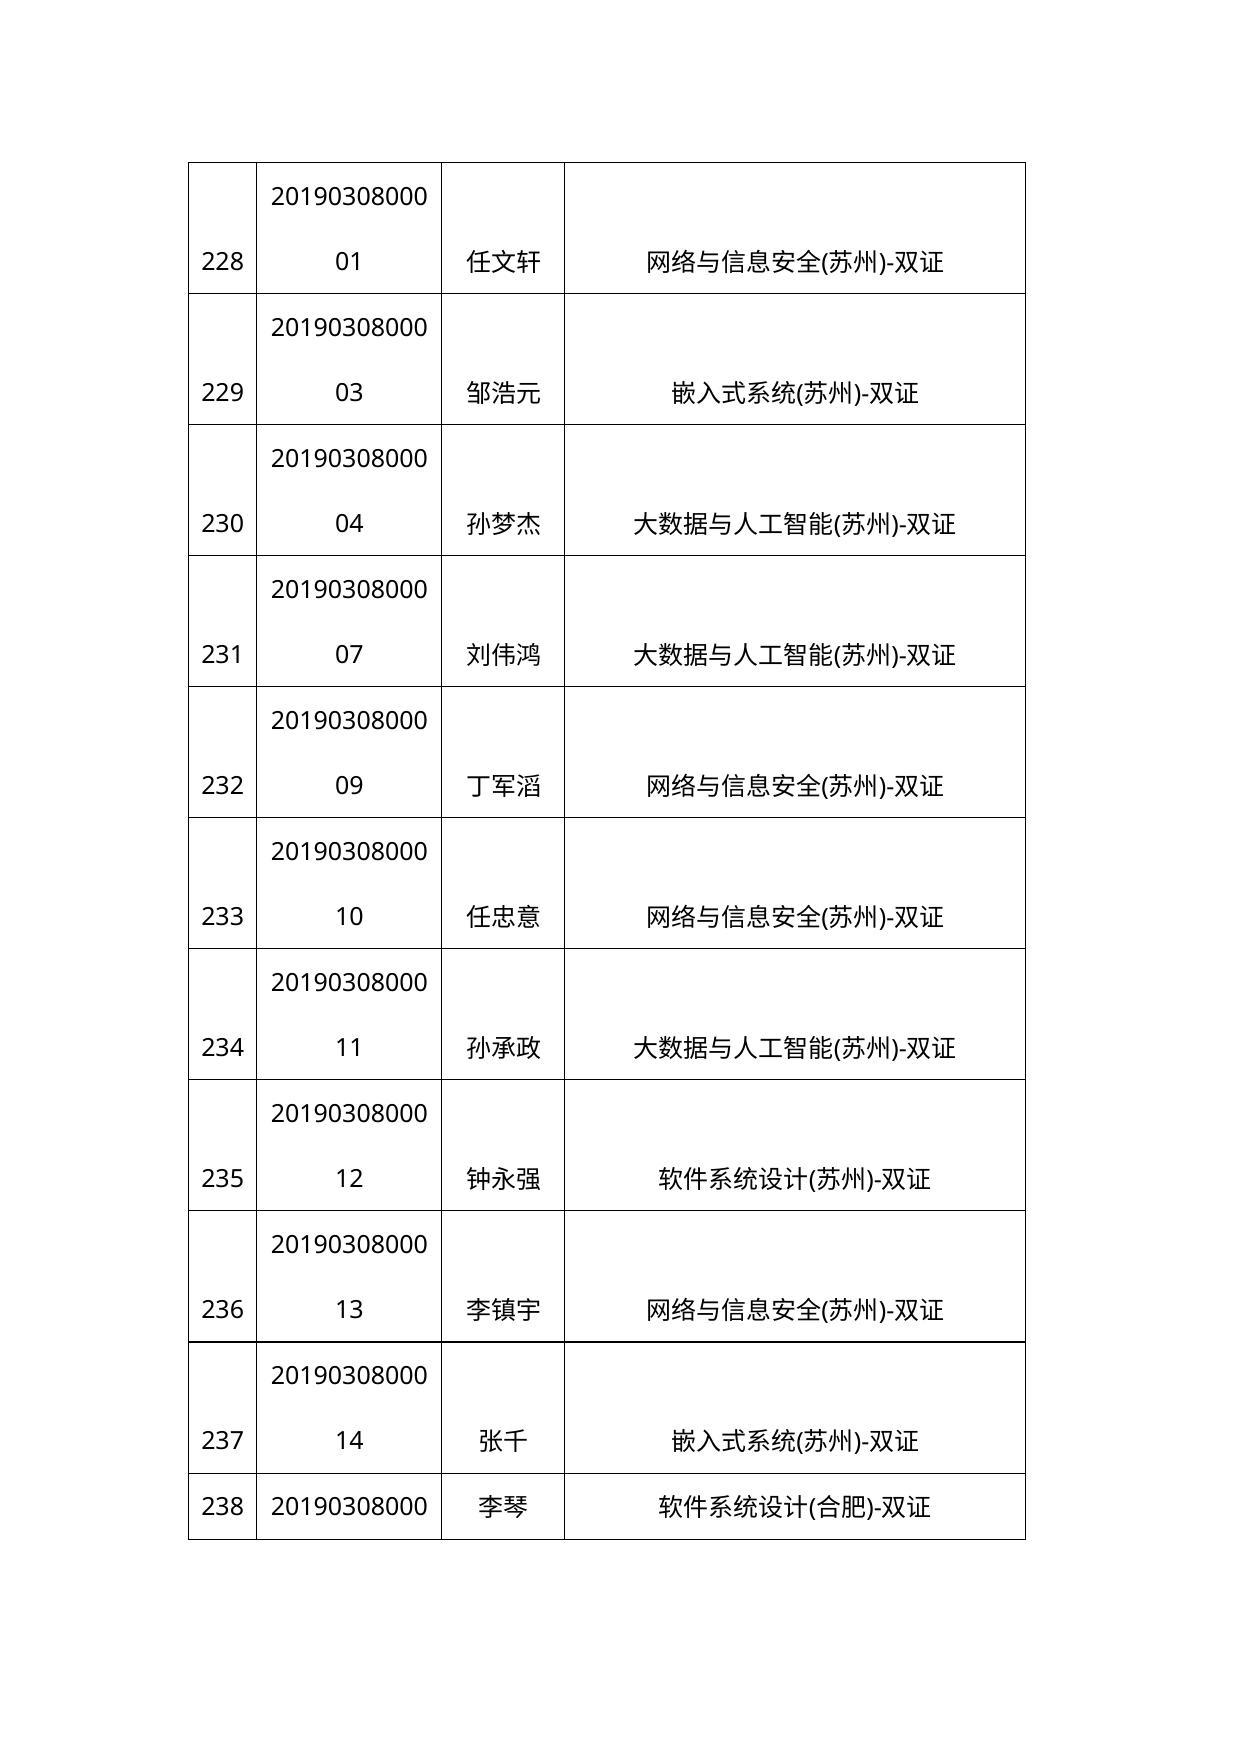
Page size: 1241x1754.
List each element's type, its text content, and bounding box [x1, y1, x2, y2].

table_cell 软件系统设计(合肥)-双证 [565, 1474, 1025, 1538]
table_cell 2019030800014 [257, 1343, 441, 1472]
table_cell 2019030800010 [257, 818, 441, 948]
table_cell 李琴 [442, 1474, 564, 1538]
table_cell 2019030800013 [257, 1211, 441, 1341]
table_cell 2019030800003 [257, 294, 441, 424]
table_cell 236 [189, 1211, 256, 1341]
table_cell 网络与信息安全(苏州)-双证 [565, 163, 1025, 293]
table_cell 大数据与人工智能(苏州)-双证 [565, 949, 1025, 1079]
table_cell 李镇宇 [442, 1211, 564, 1341]
table_cell 张千 [442, 1343, 564, 1472]
table_cell 237 [189, 1343, 256, 1472]
table_cell 钟永强 [442, 1080, 564, 1210]
table_cell 231 [189, 556, 256, 686]
table_cell 2019030800011 [257, 949, 441, 1079]
table_cell 229 [189, 294, 256, 424]
table_cell 孙梦杰 [442, 425, 564, 555]
table_cell 网络与信息安全(苏州)-双证 [565, 687, 1025, 817]
table_cell 网络与信息安全(苏州)-双证 [565, 1211, 1025, 1341]
table_cell 刘伟鸿 [442, 556, 564, 686]
table_cell 232 [189, 687, 256, 817]
table_cell 邹浩元 [442, 294, 564, 424]
table_cell 2019030800009 [257, 687, 441, 817]
table_cell 丁军滔 [442, 687, 564, 817]
table_cell 2019030800007 [257, 556, 441, 686]
table_cell 238 [189, 1474, 256, 1538]
table_cell 228 [189, 163, 256, 293]
table_cell 2019030800012 [257, 1080, 441, 1210]
table_cell 网络与信息安全(苏州)-双证 [565, 818, 1025, 948]
table_cell 任文轩 [442, 163, 564, 293]
table_cell 嵌入式系统(苏州)-双证 [565, 1343, 1025, 1472]
table_cell 嵌入式系统(苏州)-双证 [565, 294, 1025, 424]
table_cell 软件系统设计(苏州)-双证 [565, 1080, 1025, 1210]
table_cell 孙承政 [442, 949, 564, 1079]
table_cell 235 [189, 1080, 256, 1210]
table_cell 大数据与人工智能(苏州)-双证 [565, 556, 1025, 686]
table_cell 230 [189, 425, 256, 555]
table_cell 2019030800015 [257, 1474, 441, 1538]
table_cell 2019030800001 [257, 163, 441, 293]
table_cell 2019030800004 [257, 425, 441, 555]
table_cell 大数据与人工智能(苏州)-双证 [565, 425, 1025, 555]
table_cell 234 [189, 949, 256, 1079]
table_cell 233 [189, 818, 256, 948]
table_cell 任忠意 [442, 818, 564, 948]
